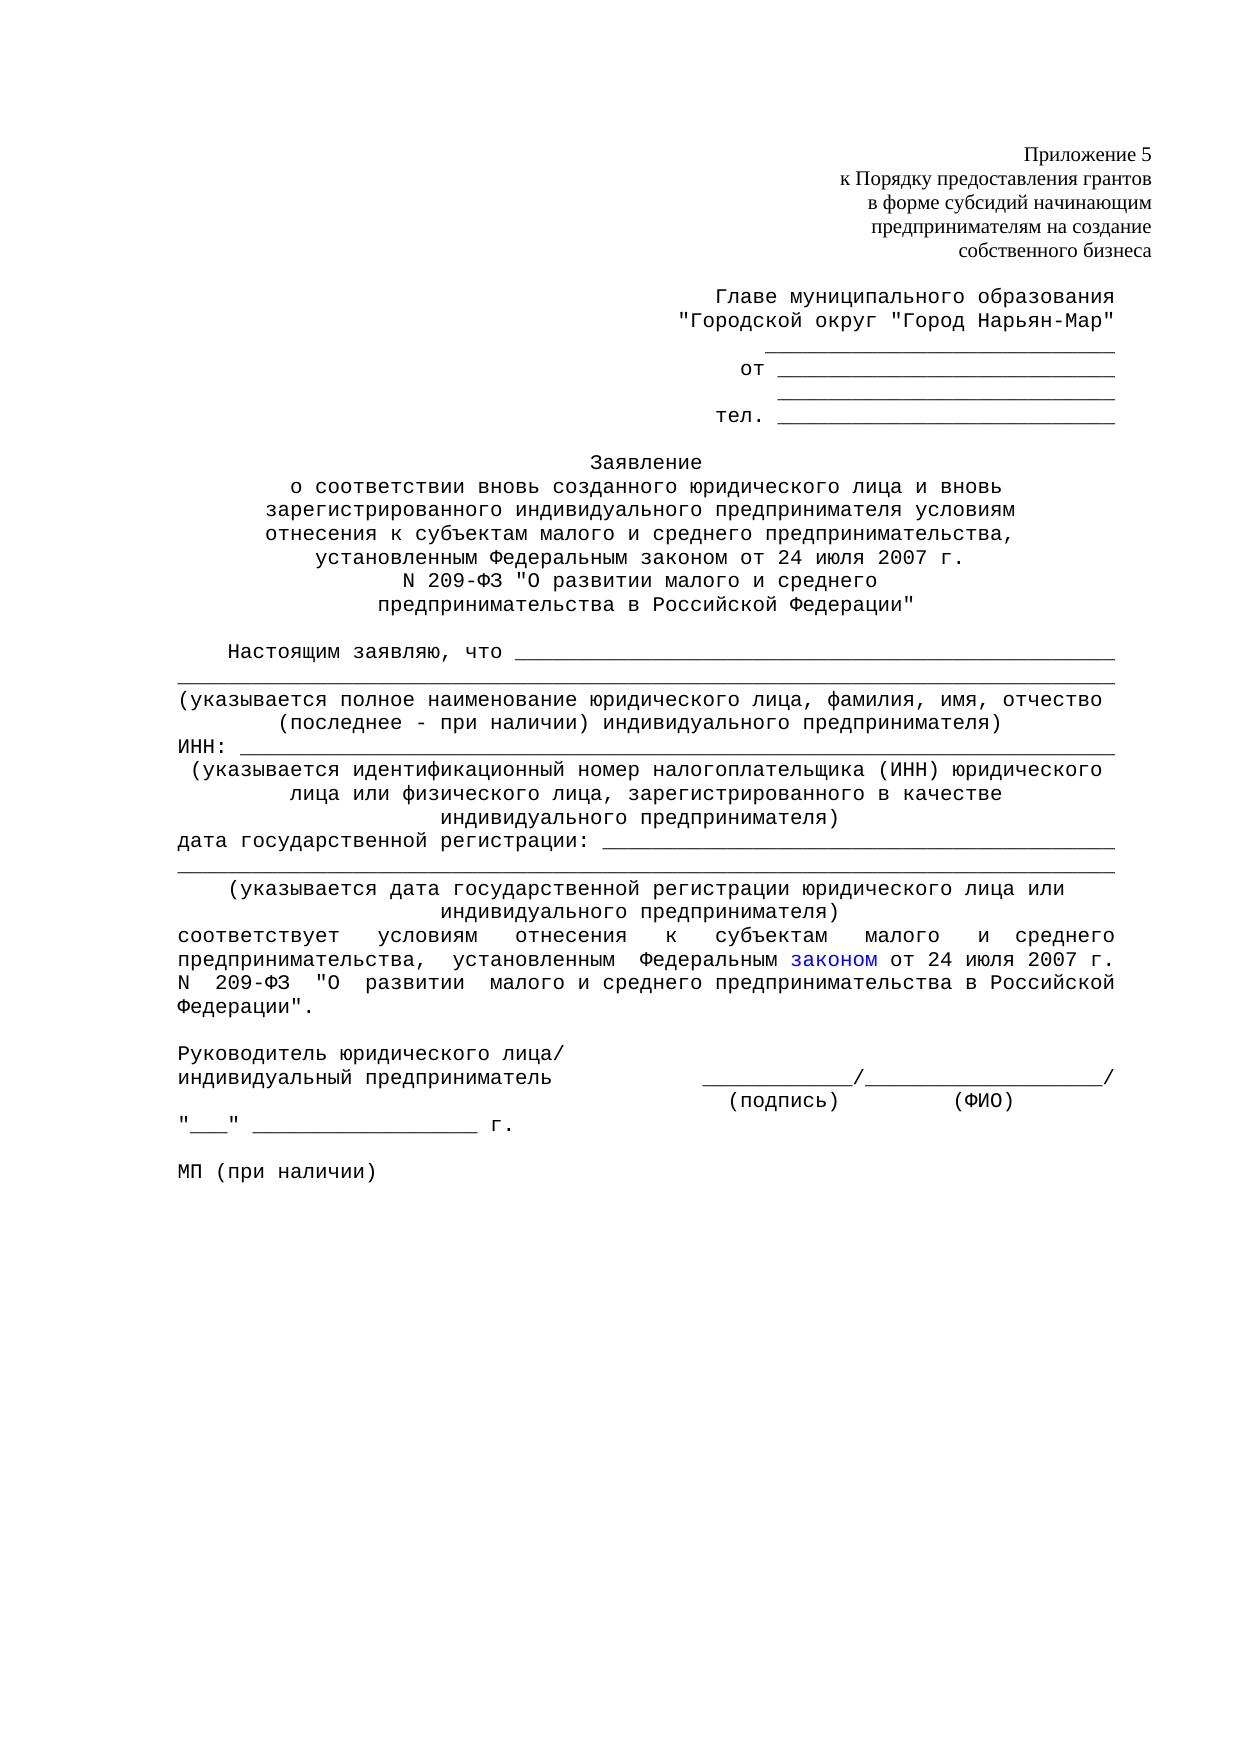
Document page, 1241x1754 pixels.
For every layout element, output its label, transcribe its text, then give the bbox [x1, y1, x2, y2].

text (указывается полное наименование юридического лица, фамилия, имя, отчество [177, 688, 1152, 712]
text тел. ___________________________ [177, 405, 1152, 428]
text Приложение 5 [177, 142, 1152, 166]
text дата государственной регистрации: _________________________________________ [177, 830, 1152, 854]
text МП (при наличии) [177, 1161, 1152, 1185]
text ___________________________________________________________________________ [177, 854, 1152, 878]
text Заявление [177, 452, 1152, 476]
text предпринимательства, установленным Федеральным законом от 24 июля 2007 г. [177, 949, 1152, 972]
text о соответствии вновь созданного юридического лица и вновь [177, 476, 1152, 499]
text индивидуальный предприниматель ____________/___________________/ [177, 1067, 1152, 1091]
text ____________________________ [177, 334, 1152, 357]
text ИНН: ______________________________________________________________________ [177, 736, 1152, 759]
text зарегистрированного индивидуального предпринимателя условиям [177, 499, 1152, 523]
text N 209-ФЗ "О развитии малого и среднего [177, 570, 1152, 594]
text соответствует условиям отнесения к субъектам малого и среднего [177, 925, 1152, 949]
text в форме субсидий начинающим [177, 190, 1152, 214]
text "___" __________________ г. [177, 1114, 1152, 1138]
text отнесения к субъектам малого и среднего предпринимательства, [177, 523, 1152, 547]
text к Порядку предоставления грантов [177, 166, 1152, 190]
text Федерации". [177, 996, 1152, 1019]
text (подпись) (ФИО) [177, 1091, 1152, 1114]
text (последнее - при наличии) индивидуального предпринимателя) [177, 712, 1152, 736]
text (указывается идентификационный номер налогоплательщика (ИНН) юридического [177, 759, 1152, 783]
text Руководитель юридического лица/ [177, 1043, 1152, 1067]
text собственного бизнеса [177, 238, 1152, 262]
text индивидуального предпринимателя) [177, 807, 1152, 830]
text индивидуального предпринимателя) [177, 901, 1152, 925]
text "Городской округ "Город Нарьян-Мар" [177, 310, 1152, 334]
text ___________________________________________________________________________ [177, 665, 1152, 688]
text предпринимательства в Российской Федерации" [177, 594, 1152, 618]
text лица или физического лица, зарегистрированного в качестве [177, 783, 1152, 807]
text Настоящим заявляю, что ________________________________________________ [177, 641, 1152, 665]
text Главе муниципального образования [177, 287, 1152, 310]
text (указывается дата государственной регистрации юридического лица или [177, 878, 1152, 901]
text предпринимателям на создание [177, 214, 1152, 238]
text ___________________________ [177, 381, 1152, 405]
text установленным Федеральным законом от 24 июля 2007 г. [177, 547, 1152, 570]
text N 209-ФЗ "О развитии малого и среднего предпринимательства в Российской [177, 972, 1152, 996]
text от ___________________________ [177, 357, 1152, 381]
